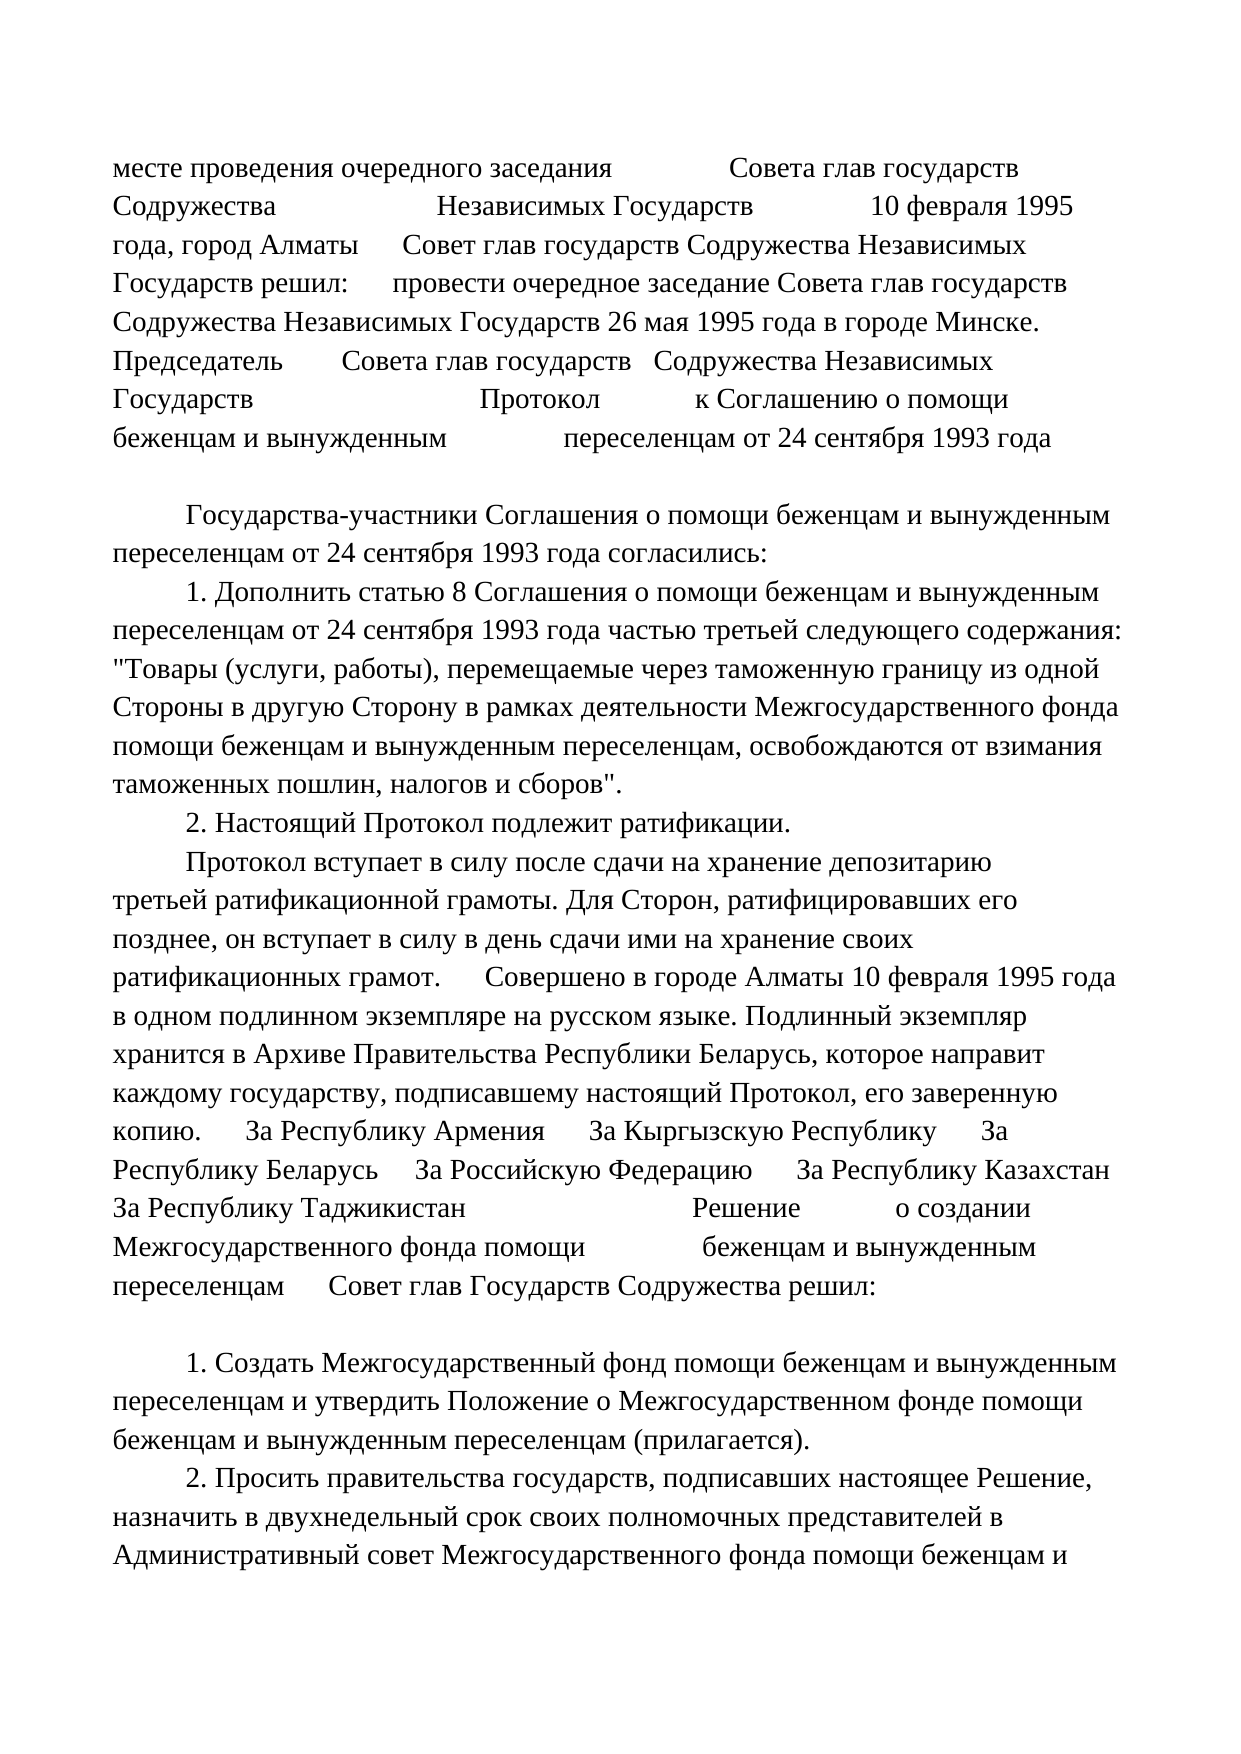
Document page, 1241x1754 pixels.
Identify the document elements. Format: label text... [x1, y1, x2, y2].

text Государства-участники Соглашения о помощи беженцам и вынужденным переселенцам от 24 сентября 1993 года согласились: 1. Дополнить статью 8 Соглашения о помощи беженцам и вынужденным переселенцам от 24 сентября 1993 года частью третьей следующего содержания: "Товары (услуги, работы), перемещаемые через таможенную границу из одной Стороны в другую Сторону в рамках деятельности Межгосударственного фонда помощи беженцам и вынужденным переселенцам, освобождаются от взимания таможенных пошлин, налогов и сборов". 2. Настоящий Протокол подлежит ратификации. Протокол вступает в силу после сдачи на хранение депозитарию [112, 458, 1128, 877]
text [112, 1306, 1128, 1571]
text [112, 150, 1128, 453]
text третьей ратификационной грамоты. Для Сторон, ратифицировавших его позднее, он вступает в силу в день сдачи ими на хранение своих ратификационных грамот. Совершено в городе Алматы 10 февраля 1995 года в одном подлинном экземпляре на русском языке. Подлинный экземпляр хранится в Архиве Правительства Республики Беларусь, которое направит каждому государству, подписавшему настоящий Протокол, его заверенную копию. За Республику Армения За Кыргызскую Республику За Республику Беларусь За Российскую Федерацию За Республику Казахстан За Республику Таджикистан Решение о создании Межгосударственного фонда помощи беженцам и вынужденным переселенцам Совет глав Государств Содружества решил: [112, 882, 1128, 1301]
